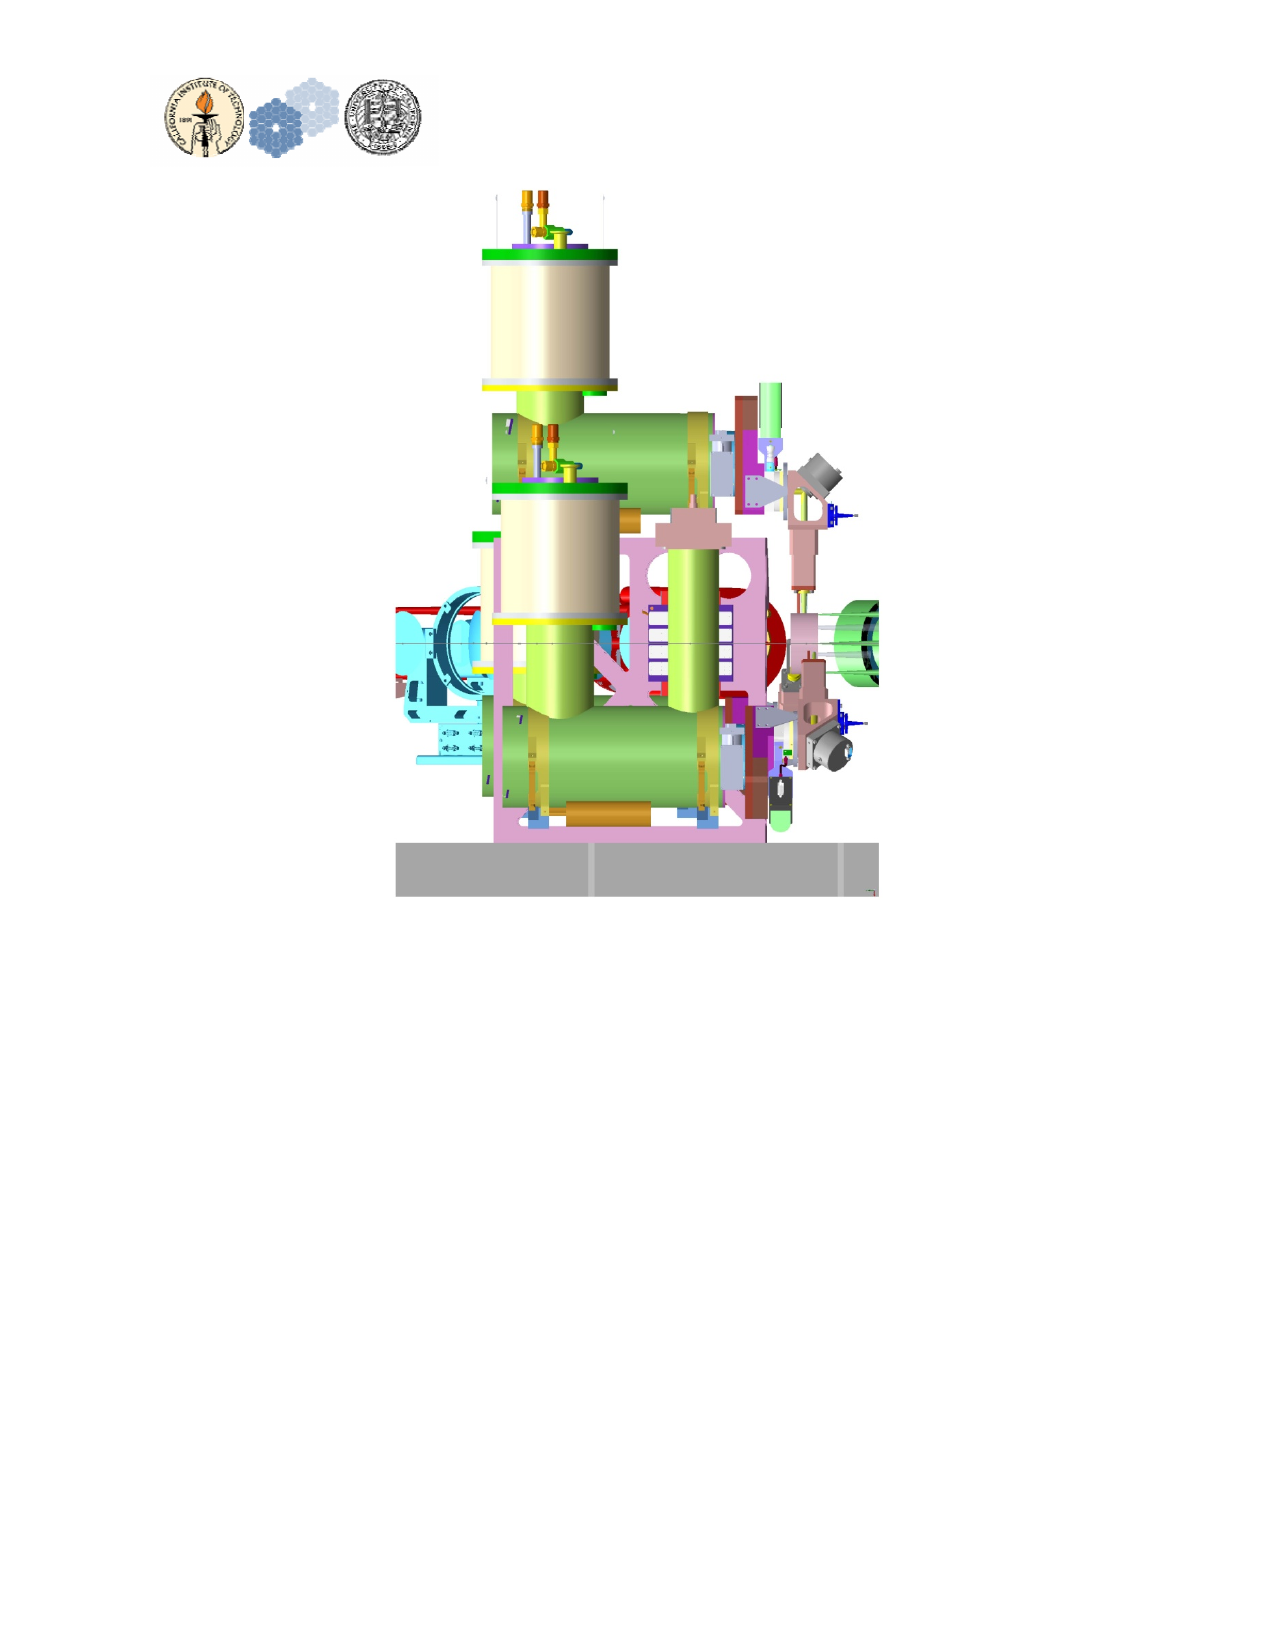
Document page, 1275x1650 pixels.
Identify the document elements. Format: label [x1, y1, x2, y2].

picture [150, 75, 883, 901]
